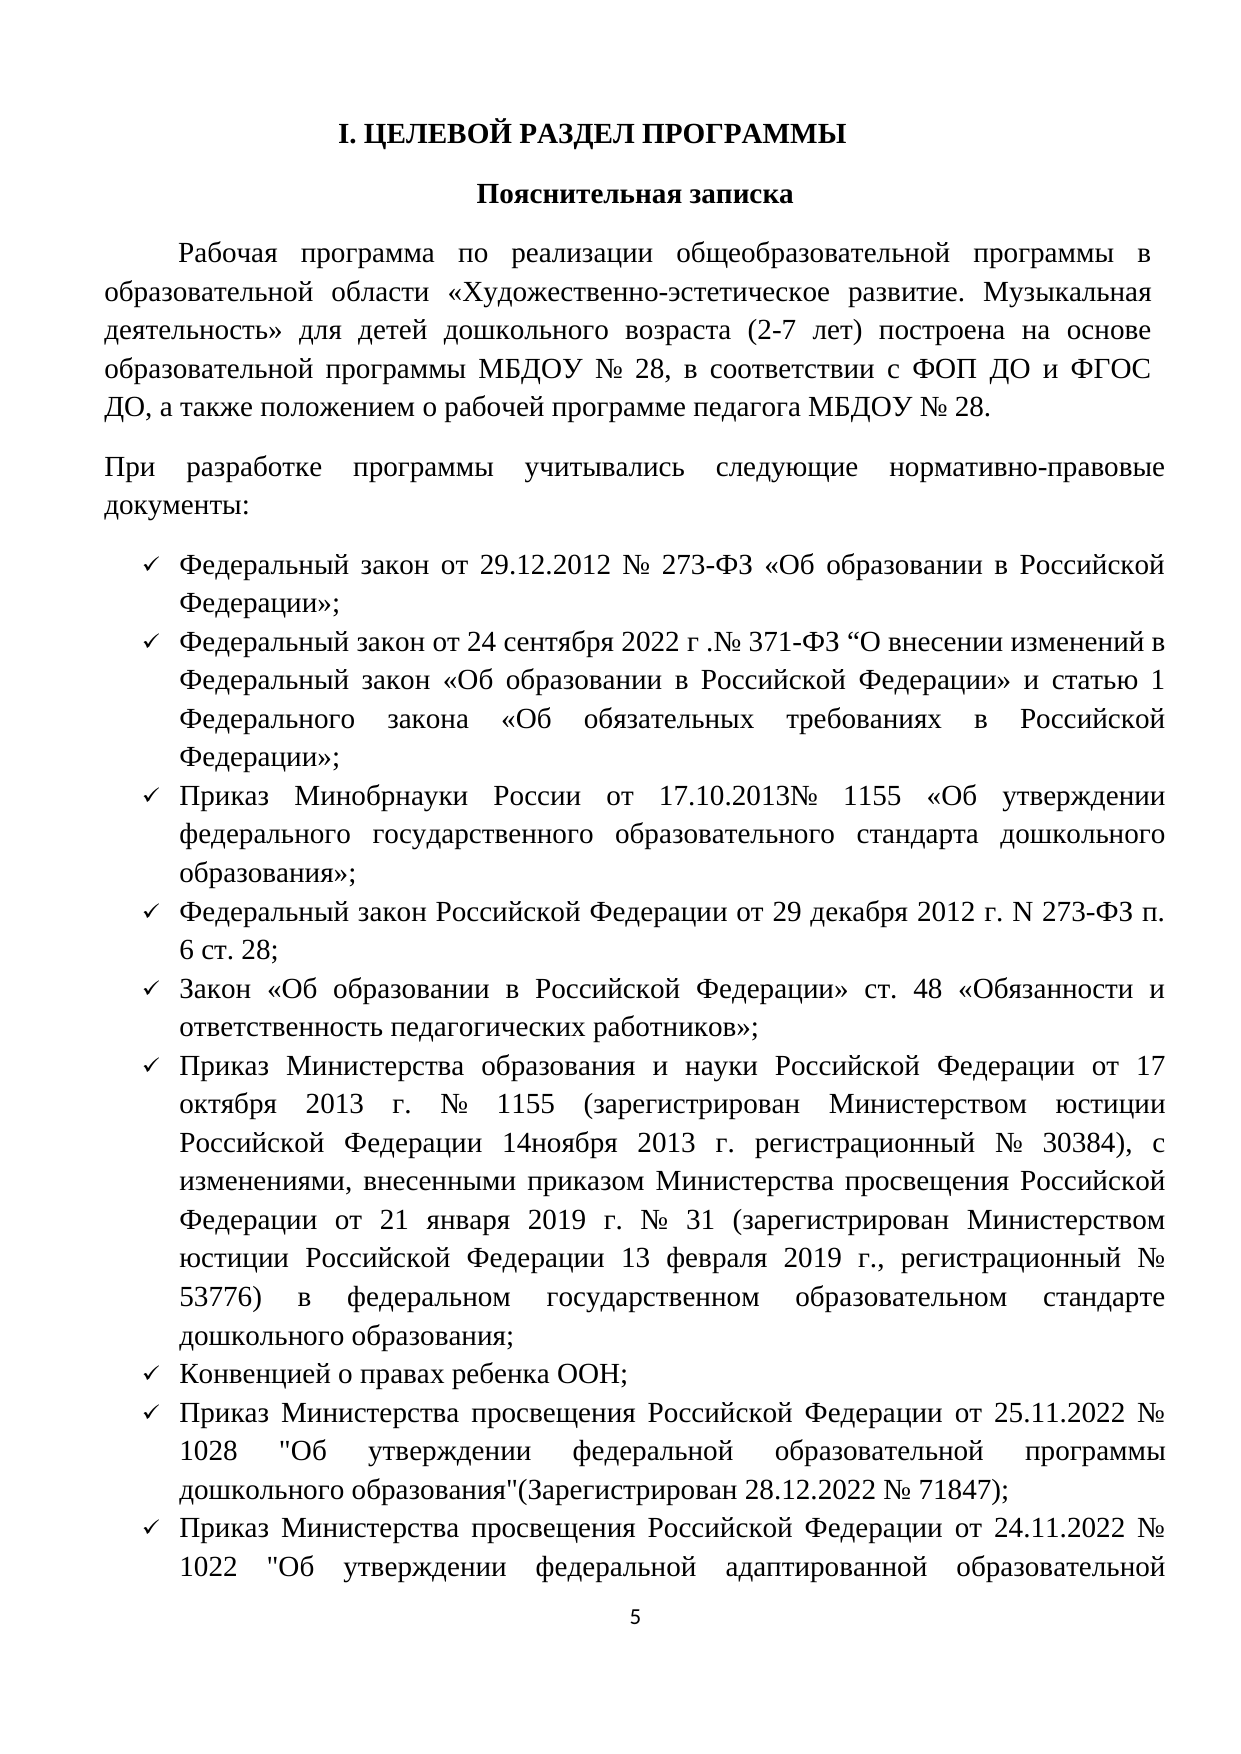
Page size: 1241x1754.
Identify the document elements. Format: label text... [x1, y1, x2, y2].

text При разработке программы учитывались следующие нормативно-правовые документы: [104, 449, 1166, 521]
list Конвенцией о правах ребенка ООН; [142, 1356, 1166, 1390]
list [142, 1510, 1166, 1582]
list Закон «Об образовании в Российской Федерации» ст. 48 «Обязанности и ответственность педагогических работников»; [142, 971, 1166, 1043]
list Приказ Министерства просвещения Российской Федерации от 25.11.2022 № 1028 "Об утверждении федеральной образовательной программы дошкольного образования"(Зарегистрирован 28.12.2022 № 71847); [142, 1395, 1166, 1505]
text I. ЦЕЛЕВОЙ РАЗДЕЛ ПРОГРАММЫ [104, 117, 1080, 150]
list Федеральный закон Российской Федерации от 29 декабря 2012 г. N 273-ФЗ п. 6 ст. 28; [142, 894, 1166, 966]
list Приказ Минобрнауки России от 17.10.2013№ 1155 «Об утверждении федерального государственного образовательного стандарта дошкольного образования»; [142, 778, 1166, 889]
text Пояснительная записка [104, 176, 1166, 209]
list Федеральный закон от 24 сентября 2022 г .№ 371-ФЗ “О внесении изменений в Федеральный закон «Об образовании в Российской Федерации» и статью 1 Федерального закона «Об обязательных требованиях в Российской Федерации»; [142, 624, 1166, 773]
text Рабочая программа по реализации общеобразовательной программы в образовательной области «Художественно-эстетическое развитие. Музыкальная деятельность» для детей дошкольного возраста (2-7 лет) построена на основе образовательной программы МБДОУ № 28, в соответствии с ФОП ДО и ФГОС ДО, а также положением о рабочей программе педагога МБДОУ № 28. [104, 235, 1152, 423]
list Приказ Министерства образования и науки Российской Федерации от 17 октября 2013 г. № 1155 (зарегистрирован Министерством юстиции Российской Федерации 14ноября 2013 г. регистрационный № 30384), с изменениями, внесенными приказом Министерства просвещения Российской Федерации от 21 января 2019 г. № 31 (зарегистрирован Министерством юстиции Российской Федерации 13 февраля 2019 г., регистрационный № 53776) в федеральном государственном образовательном стандарте дошкольного образования; [142, 1048, 1166, 1351]
list Федеральный закон от 29.12.2012 № 273-ФЗ «Об образовании в Российской Федерации»; [142, 547, 1166, 619]
